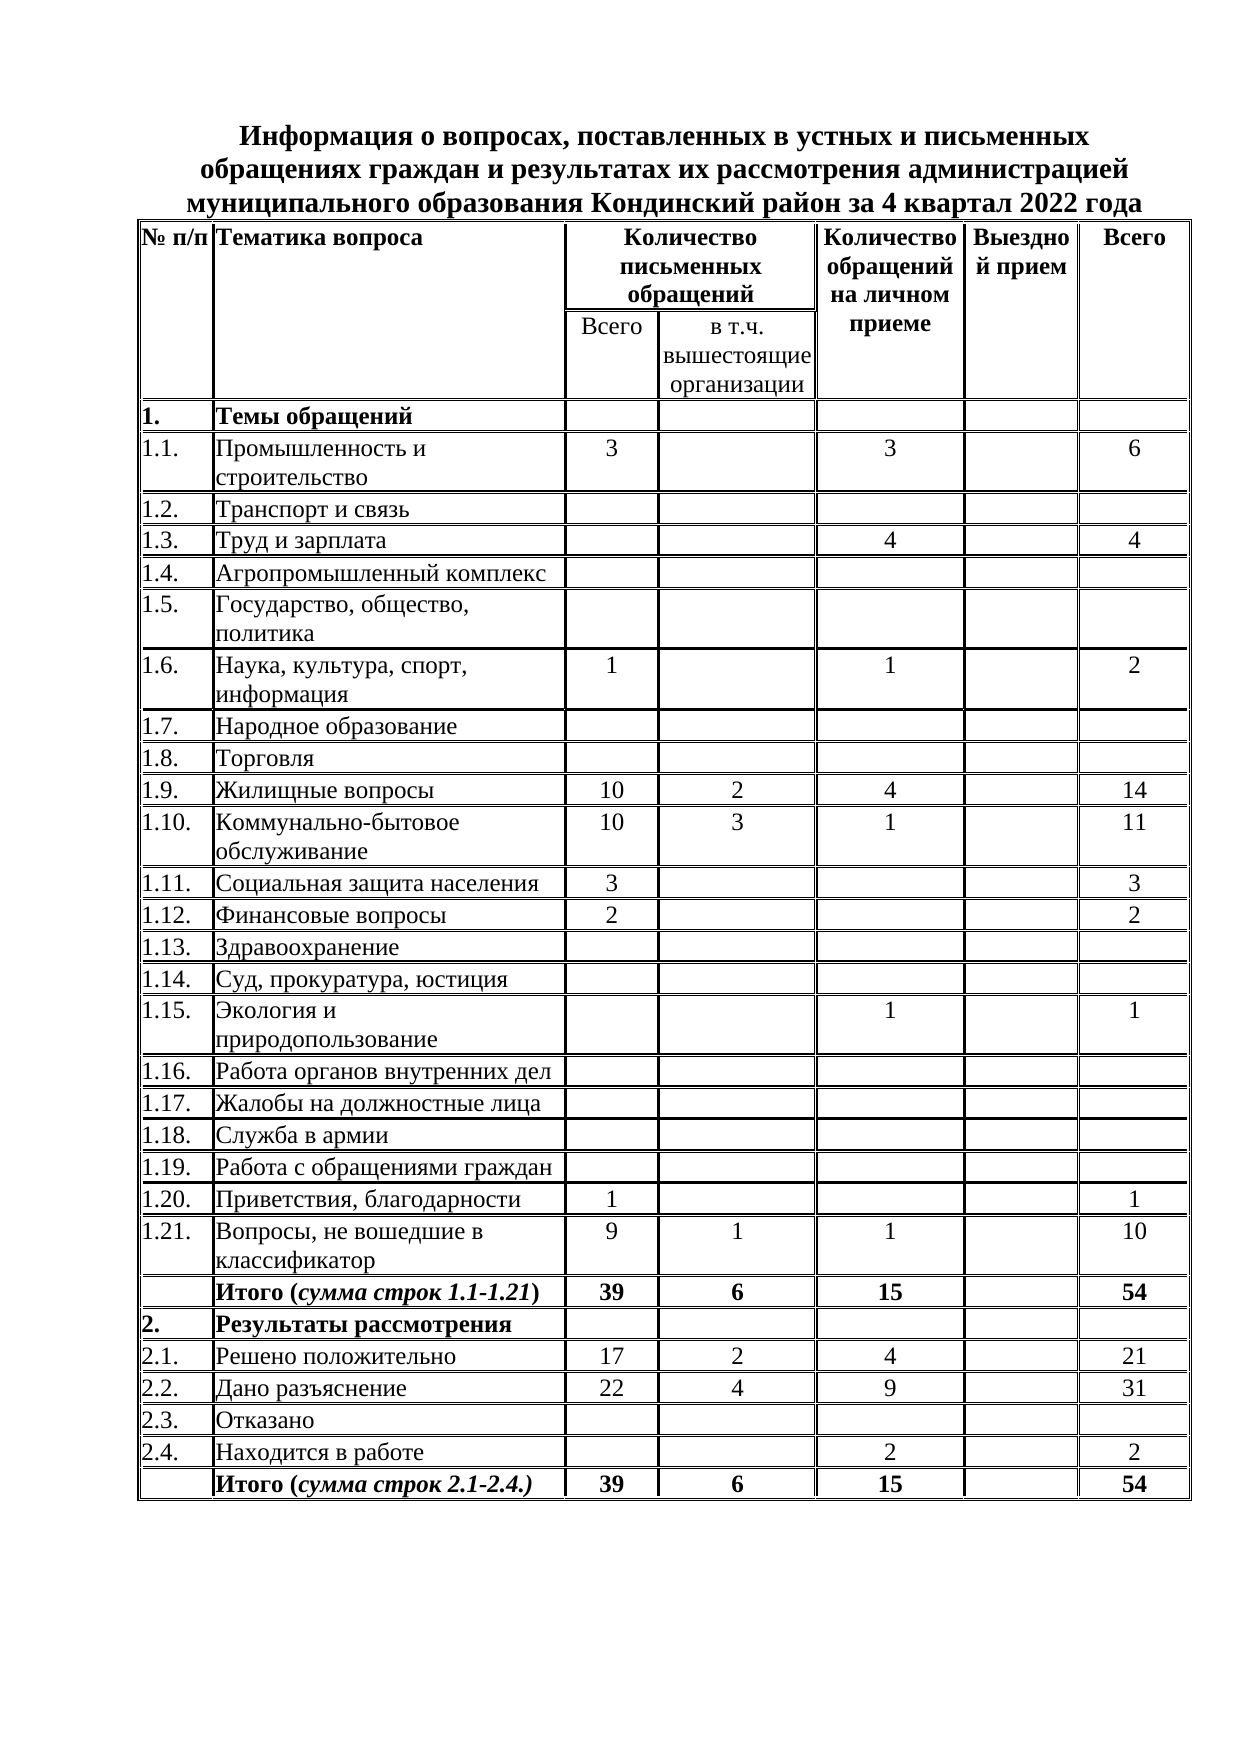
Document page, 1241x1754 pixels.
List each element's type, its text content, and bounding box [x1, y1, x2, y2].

table_cell 1 [660, 1217, 814, 1274]
table_cell 2 [1080, 647, 1189, 708]
table_cell [660, 1120, 814, 1149]
table_cell 4 [1080, 523, 1189, 554]
table_cell [1080, 1085, 1189, 1117]
table_cell 1.16. [141, 1053, 212, 1085]
table_cell [660, 900, 814, 928]
table_cell [567, 1057, 657, 1085]
table_cell Агропромышленный комплекс [215, 558, 564, 586]
table_cell [966, 1373, 1077, 1402]
table_cell в т.ч. вышестоящие организации [660, 312, 814, 398]
table_cell 1.20. [141, 1181, 212, 1213]
table_cell 1.9. [139, 772, 213, 804]
table_cell Суд, прокуратура, юстиция [215, 964, 564, 992]
table_cell 39 [565, 1469, 658, 1498]
table_cell 1.10. [139, 804, 213, 864]
table_cell 1.21. [141, 1213, 212, 1274]
table_cell 1.12. [141, 896, 212, 928]
table_header Всего [1079, 222, 1189, 398]
table_cell [660, 1405, 814, 1434]
table_header № п/п [139, 220, 213, 398]
table_cell 3 [567, 433, 657, 490]
table_cell 54 [1079, 1274, 1190, 1306]
table_cell [660, 868, 814, 896]
table_cell [818, 1057, 963, 1085]
table_cell 3 [1080, 865, 1189, 896]
table_cell 2 [1080, 896, 1189, 928]
table_cell Приветствия, благодарности [215, 1184, 564, 1213]
table_cell [966, 494, 1077, 522]
table_cell [567, 1120, 657, 1149]
table_cell Результаты рассмотрения [215, 1309, 564, 1338]
table_cell 2.4. [139, 1434, 213, 1466]
table_cell 6 [1079, 430, 1190, 490]
table_cell [818, 590, 963, 647]
table_cell [567, 401, 657, 430]
table_cell Жалобы на должностные лица [215, 1089, 564, 1117]
table_cell Итого (сумма строк 2.1-2.4.) [213, 1469, 565, 1498]
table_cell 1.5. [141, 586, 212, 647]
table_cell [818, 494, 963, 522]
table_cell 1.8. [139, 740, 213, 772]
table_cell [966, 868, 1077, 896]
table_cell [1080, 490, 1189, 522]
table_cell [660, 433, 814, 490]
table_cell [1079, 740, 1190, 772]
table_cell [818, 1184, 963, 1213]
table_cell [818, 401, 963, 430]
table_cell [660, 526, 814, 554]
table_cell 6 [660, 1277, 814, 1306]
table_cell 10 [1080, 1213, 1189, 1274]
table_cell 54 [1079, 1466, 1190, 1498]
table_cell [818, 964, 963, 992]
table_cell [966, 1153, 1077, 1181]
table_cell [966, 900, 1077, 928]
table_cell [818, 900, 963, 928]
table_cell 1.19. [141, 1149, 212, 1181]
table_cell [966, 964, 1077, 992]
table_header Количество письменных обращений [565, 220, 816, 308]
table_cell [660, 590, 814, 647]
table_header Тематика вопроса [213, 220, 565, 398]
table_cell 1 [567, 1184, 657, 1213]
table_cell [567, 743, 657, 772]
table_cell [139, 1274, 213, 1306]
table_cell 15 [816, 1469, 964, 1498]
table_cell [966, 807, 1077, 864]
table_cell 1.17. [141, 1085, 212, 1117]
table_cell 2 [818, 1437, 963, 1466]
table_cell [966, 433, 1077, 490]
table_cell [818, 1153, 963, 1181]
table_cell Промышленность и строительство [215, 433, 564, 490]
table_cell 1 [1080, 1181, 1189, 1213]
table_cell 3 [567, 868, 657, 896]
table_cell 4 [660, 1373, 814, 1402]
table_cell Государство, общество, политика [215, 590, 564, 647]
table_cell 2 [567, 900, 657, 928]
table_cell [966, 401, 1077, 430]
table_cell [818, 711, 963, 740]
table_cell [567, 526, 657, 554]
table_cell 2 [1079, 1434, 1190, 1466]
table_cell [1080, 1149, 1189, 1181]
table_cell [660, 1057, 814, 1085]
table_cell 10 [567, 807, 657, 864]
table_cell [567, 1089, 657, 1117]
table_cell Работа с обращениями граждан [215, 1153, 564, 1181]
table_cell [818, 1089, 963, 1117]
table_cell [660, 1089, 814, 1117]
table_cell 17 [567, 1341, 657, 1370]
table_cell 31 [1079, 1370, 1190, 1402]
table_cell 1 [818, 650, 963, 708]
table_cell 1.1. [139, 430, 213, 490]
table_cell [1080, 554, 1189, 586]
table_cell [966, 996, 1077, 1053]
table_cell Труд и зарплата [215, 526, 564, 554]
table_cell [660, 932, 814, 960]
table_cell Темы обращений [215, 401, 564, 430]
table_cell 4 [818, 526, 963, 554]
table_cell [660, 494, 814, 522]
table_cell 1.14. [141, 960, 212, 992]
table_cell [660, 401, 814, 430]
table_cell 1.11. [141, 865, 212, 896]
table_cell [1080, 586, 1189, 647]
table_cell 9 [567, 1217, 657, 1274]
table_cell 1 [818, 996, 963, 1053]
table_cell 10 [567, 775, 657, 804]
table_cell [966, 711, 1077, 740]
table_cell Отказано [215, 1405, 564, 1434]
table_cell [660, 650, 814, 708]
table_cell 1 [1080, 993, 1189, 1053]
table_cell 9 [818, 1373, 963, 1402]
table_cell [1080, 708, 1190, 740]
table_cell [818, 932, 963, 960]
table_cell Наука, культура, спорт, информация [215, 650, 564, 708]
table_cell [966, 1341, 1077, 1370]
table_cell Социальная защита населения [215, 868, 564, 896]
table_cell 1 [567, 650, 657, 708]
table_cell [966, 775, 1077, 804]
table_cell 14 [1079, 772, 1190, 804]
table_cell 2 [660, 1341, 814, 1370]
table_cell Экология и природопользование [215, 996, 564, 1053]
table_cell [660, 743, 814, 772]
table_cell [1079, 398, 1190, 430]
table_cell 4 [818, 775, 963, 804]
table_cell 1.2. [141, 490, 212, 522]
table_cell [966, 526, 1077, 554]
table_cell [1080, 1053, 1189, 1085]
table_cell 1. [139, 398, 213, 430]
table_cell [966, 1120, 1077, 1149]
table_cell 2.3. [139, 1402, 213, 1434]
table_cell 6 [658, 1466, 816, 1498]
table_cell 2.1. [139, 1338, 213, 1370]
table_cell [660, 964, 814, 992]
table_cell [964, 1469, 1078, 1498]
table_cell Решено положительно [215, 1341, 564, 1370]
table_cell [139, 1466, 213, 1498]
table_cell [966, 743, 1077, 772]
table_cell [966, 590, 1077, 647]
table_cell [567, 1309, 657, 1338]
table_cell Дано разъяснение [215, 1373, 564, 1402]
table_cell 1.3. [141, 523, 212, 554]
table_cell [660, 1437, 814, 1466]
table_cell [660, 1153, 814, 1181]
table_cell 1.13. [141, 929, 212, 960]
table_cell 3 [660, 807, 814, 864]
table_cell [660, 996, 814, 1053]
table_cell [818, 868, 963, 896]
table_cell 1.7. [139, 708, 212, 740]
table_cell Народное образование [215, 711, 564, 740]
table_cell [660, 1184, 814, 1213]
table_cell [567, 996, 657, 1053]
table_cell [818, 1405, 963, 1434]
table_cell 1.18. [141, 1117, 212, 1149]
table_cell [818, 558, 963, 586]
table_cell [1079, 1306, 1190, 1338]
table_cell Финансовые вопросы [215, 900, 564, 928]
table_cell [1080, 929, 1189, 960]
table_cell [966, 1437, 1077, 1466]
table_cell 21 [1079, 1338, 1190, 1370]
table_cell 4 [818, 1341, 963, 1370]
table_cell [567, 1437, 657, 1466]
table_cell 2. [139, 1306, 213, 1338]
table_cell [567, 590, 657, 647]
text Информация о вопросах, поставленных в устных и письменных обращениях граждан и результатах их рассмотрения администрацией муниципального образования Кондинский район за 4 квартал 2022 года [177, 118, 1152, 219]
table_cell 1 [818, 1217, 963, 1274]
table_cell 2.2. [139, 1370, 213, 1402]
table_cell Служба в армии [215, 1120, 564, 1149]
table_cell [966, 932, 1077, 960]
table_cell 1 [818, 807, 963, 864]
table_cell [818, 743, 963, 772]
table_cell Итого (сумма строк 1.1-1.21) [215, 1277, 564, 1306]
table_cell [567, 1405, 657, 1434]
table_cell [660, 711, 814, 740]
table_cell 2 [660, 775, 814, 804]
table_cell 1.6. [141, 647, 212, 708]
table_cell [818, 1309, 963, 1338]
table_cell 39 [567, 1277, 657, 1306]
table_cell 22 [567, 1373, 657, 1402]
table_cell 3 [818, 433, 963, 490]
table_cell [966, 650, 1077, 708]
table_cell [567, 558, 657, 586]
table_cell [966, 1309, 1077, 1338]
table_cell [1080, 1117, 1189, 1149]
table_cell [966, 1089, 1077, 1117]
table_cell Всего [567, 312, 657, 398]
table_header Выездной прием [964, 222, 1078, 398]
table_cell [966, 1405, 1077, 1434]
table_cell [966, 1277, 1077, 1306]
table_cell [660, 1309, 814, 1338]
table_cell Здравоохранение [215, 932, 564, 960]
table_cell [567, 932, 657, 960]
table_cell 15 [818, 1277, 963, 1306]
table_cell [818, 1120, 963, 1149]
table_cell Жилищные вопросы [215, 775, 564, 804]
table_cell [1079, 1402, 1190, 1434]
table_cell 1.15. [141, 993, 212, 1053]
table_cell [567, 1153, 657, 1181]
table_cell 11 [1079, 804, 1190, 864]
table_cell Работа органов внутренних дел [215, 1057, 564, 1085]
table_cell Транспорт и связь [215, 494, 564, 522]
table_cell [567, 711, 657, 740]
table_cell Коммунально-бытовое обслуживание [215, 807, 564, 864]
table_cell Торговля [215, 743, 564, 772]
table_cell [567, 964, 657, 992]
table_cell Находится в работе [215, 1437, 564, 1466]
table_cell [966, 1184, 1077, 1213]
table_cell [966, 1217, 1077, 1274]
table_header Количество обращений на личном приеме [816, 220, 964, 398]
table_cell [1080, 960, 1189, 992]
table_cell [966, 1057, 1077, 1085]
table_cell [567, 494, 657, 522]
table_cell [966, 558, 1077, 586]
table_cell [660, 558, 814, 586]
table_cell Вопросы, не вошедшие в классификатор [215, 1217, 564, 1274]
table_cell 1.4. [141, 554, 212, 586]
